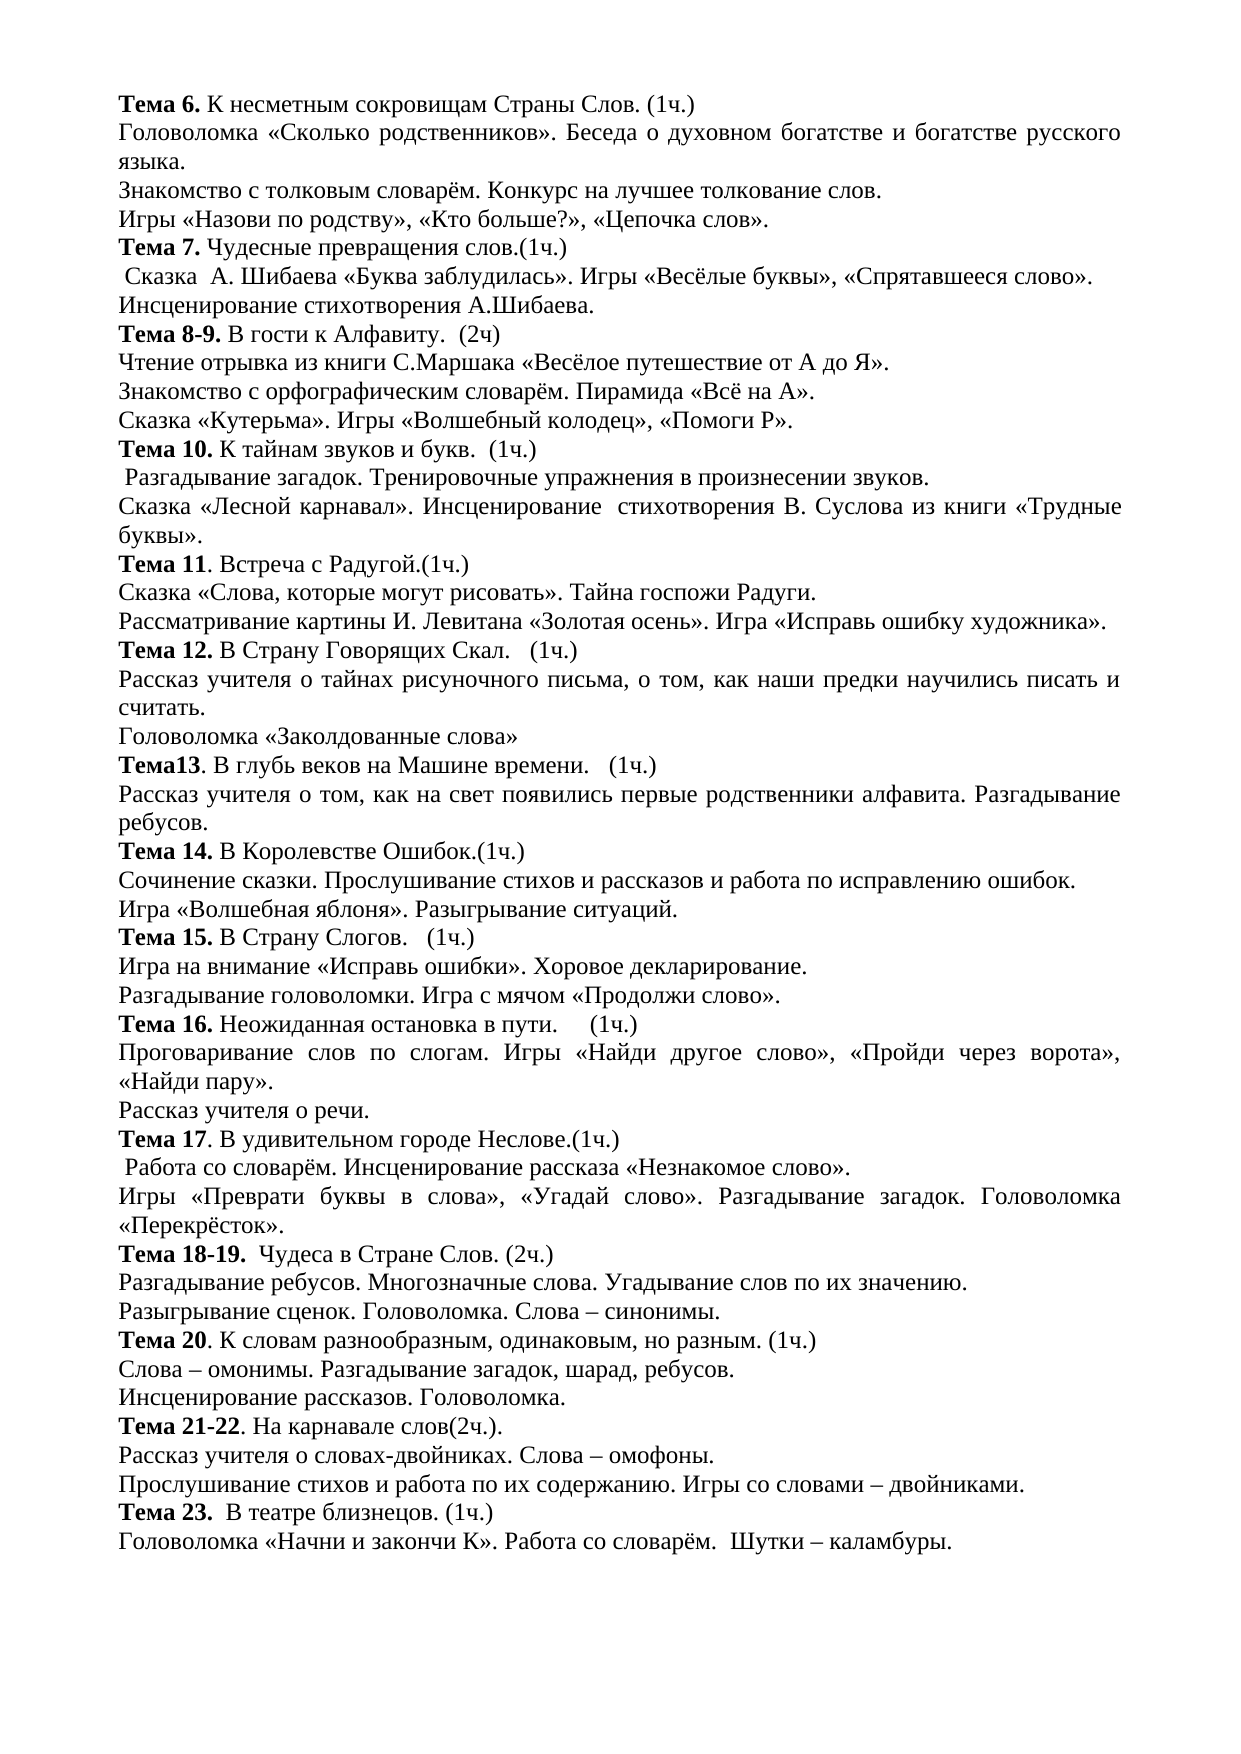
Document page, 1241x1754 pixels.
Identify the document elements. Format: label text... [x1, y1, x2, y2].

text Игра «Волшебная яблоня». Разыгрывание ситуаций. [118, 894, 1122, 922]
text Тема 10. К тайнам звуков и букв. (1ч.) [118, 434, 1122, 462]
text Тема 6. К несметным сокровищам Страны Слов. (1ч.) [118, 89, 1122, 117]
text Игры «Преврати буквы в слова», «Угадай слово». Разгадывание загадок. Головоломка «Перекрёсток». [118, 1181, 1122, 1239]
text Тема 7. Чудесные превращения слов.(1ч.) [118, 232, 1122, 261]
text Инсценирование стихотворения А.Шибаева. [118, 290, 1122, 319]
text Тема 18-19. Чудеса в Стране Слов. (2ч.) [118, 1239, 1122, 1267]
text Тема 15. В Страну Слогов. (1ч.) [118, 922, 1122, 951]
text Сказка «Лесной карнавал». Инсценирование стихотворения В. Суслова из книги «Трудные буквы». [118, 491, 1122, 549]
text Рассказ учителя о речи. [118, 1095, 1122, 1124]
text Тема 20. К словам разнообразным, одинаковым, но разным. (1ч.) [118, 1325, 1122, 1354]
text Головоломка «Сколько родственников». Беседа о духовном богатстве и богатстве русского языка. [118, 117, 1122, 175]
text Тема 16. Неожиданная остановка в пути. (1ч.) [118, 1009, 1122, 1037]
text Сказка А. Шибаева «Буква заблудилась». Игры «Весёлые буквы», «Спрятавшееся слово». [118, 261, 1122, 290]
text Разыгрывание сценок. Головоломка. Слова – синонимы. [118, 1296, 1122, 1325]
text Чтение отрывка из книги С.Маршака «Весёлое путешествие от А до Я». [118, 347, 1122, 376]
text Тема 23. В театре близнецов. (1ч.) [118, 1497, 1122, 1526]
text Рассказ учителя о том, как на свет появились первые родственники алфавита. Разгадывание ребусов. [118, 779, 1122, 836]
text Рассказ учителя о тайнах рисуночного письма, о том, как наши предки научились писать и считать. [118, 664, 1122, 721]
text Игра на внимание «Исправь ошибки». Хоровое декларирование. [118, 951, 1122, 980]
text Игры «Назови по родству», «Кто больше?», «Цепочка слов». [118, 204, 1122, 232]
text Тема 21-22. На карнавале слов(2ч.). [118, 1411, 1122, 1440]
text Тема 8-9. В гости к Алфавиту. (2ч) [118, 319, 1122, 347]
text Прослушивание стихов и работа по их содержанию. Игры со словами – двойниками. [118, 1469, 1122, 1497]
text Тема13. В глубь веков на Машине времени. (1ч.) [118, 750, 1122, 779]
text Разгадывание ребусов. Многозначные слова. Угадывание слов по их значению. [118, 1267, 1122, 1296]
text Тема 17. В удивительном городе Неслове.(1ч.) [118, 1124, 1122, 1152]
text Головоломка «Заколдованные слова» [118, 721, 1122, 750]
text Тема 14. В Королевстве Ошибок.(1ч.) [118, 836, 1122, 865]
text Слова – омонимы. Разгадывание загадок, шарад, ребусов. [118, 1354, 1122, 1382]
text Сказка «Слова, которые могут рисовать». Тайна госпожи Радуги. [118, 577, 1122, 606]
text Сочинение сказки. Прослушивание стихов и рассказов и работа по исправлению ошибок. [118, 865, 1122, 894]
text Тема 11. Встреча с Радугой.(1ч.) [118, 549, 1122, 577]
text Головоломка «Начни и закончи К». Работа со словарём. Шутки – каламбуры. [118, 1526, 1122, 1555]
text Рассказ учителя о словах-двойниках. Слова – омофоны. [118, 1440, 1122, 1469]
text Проговаривание слов по слогам. Игры «Найди другое слово», «Пройди через ворота», «Найди пару». [118, 1037, 1122, 1095]
text Разгадывание загадок. Тренировочные упражнения в произнесении звуков. [118, 462, 1122, 491]
text Тема 12. В Страну Говорящих Скал. (1ч.) [118, 635, 1122, 664]
text Знакомство с орфографическим словарём. Пирамида «Всё на А». [118, 376, 1122, 405]
text Инсценирование рассказов. Головоломка. [118, 1382, 1122, 1411]
text Рассматривание картины И. Левитана «Золотая осень». Игра «Исправь ошибку художника». [118, 606, 1122, 635]
text Знакомство с толковым словарём. Конкурс на лучшее толкование слов. [118, 175, 1122, 204]
text Сказка «Кутерьма». Игры «Волшебный колодец», «Помоги Р». [118, 405, 1122, 434]
text Работа со словарём. Инсценирование рассказа «Незнакомое слово». [118, 1152, 1122, 1181]
text Разгадывание головоломки. Игра с мячом «Продолжи слово». [118, 980, 1122, 1009]
